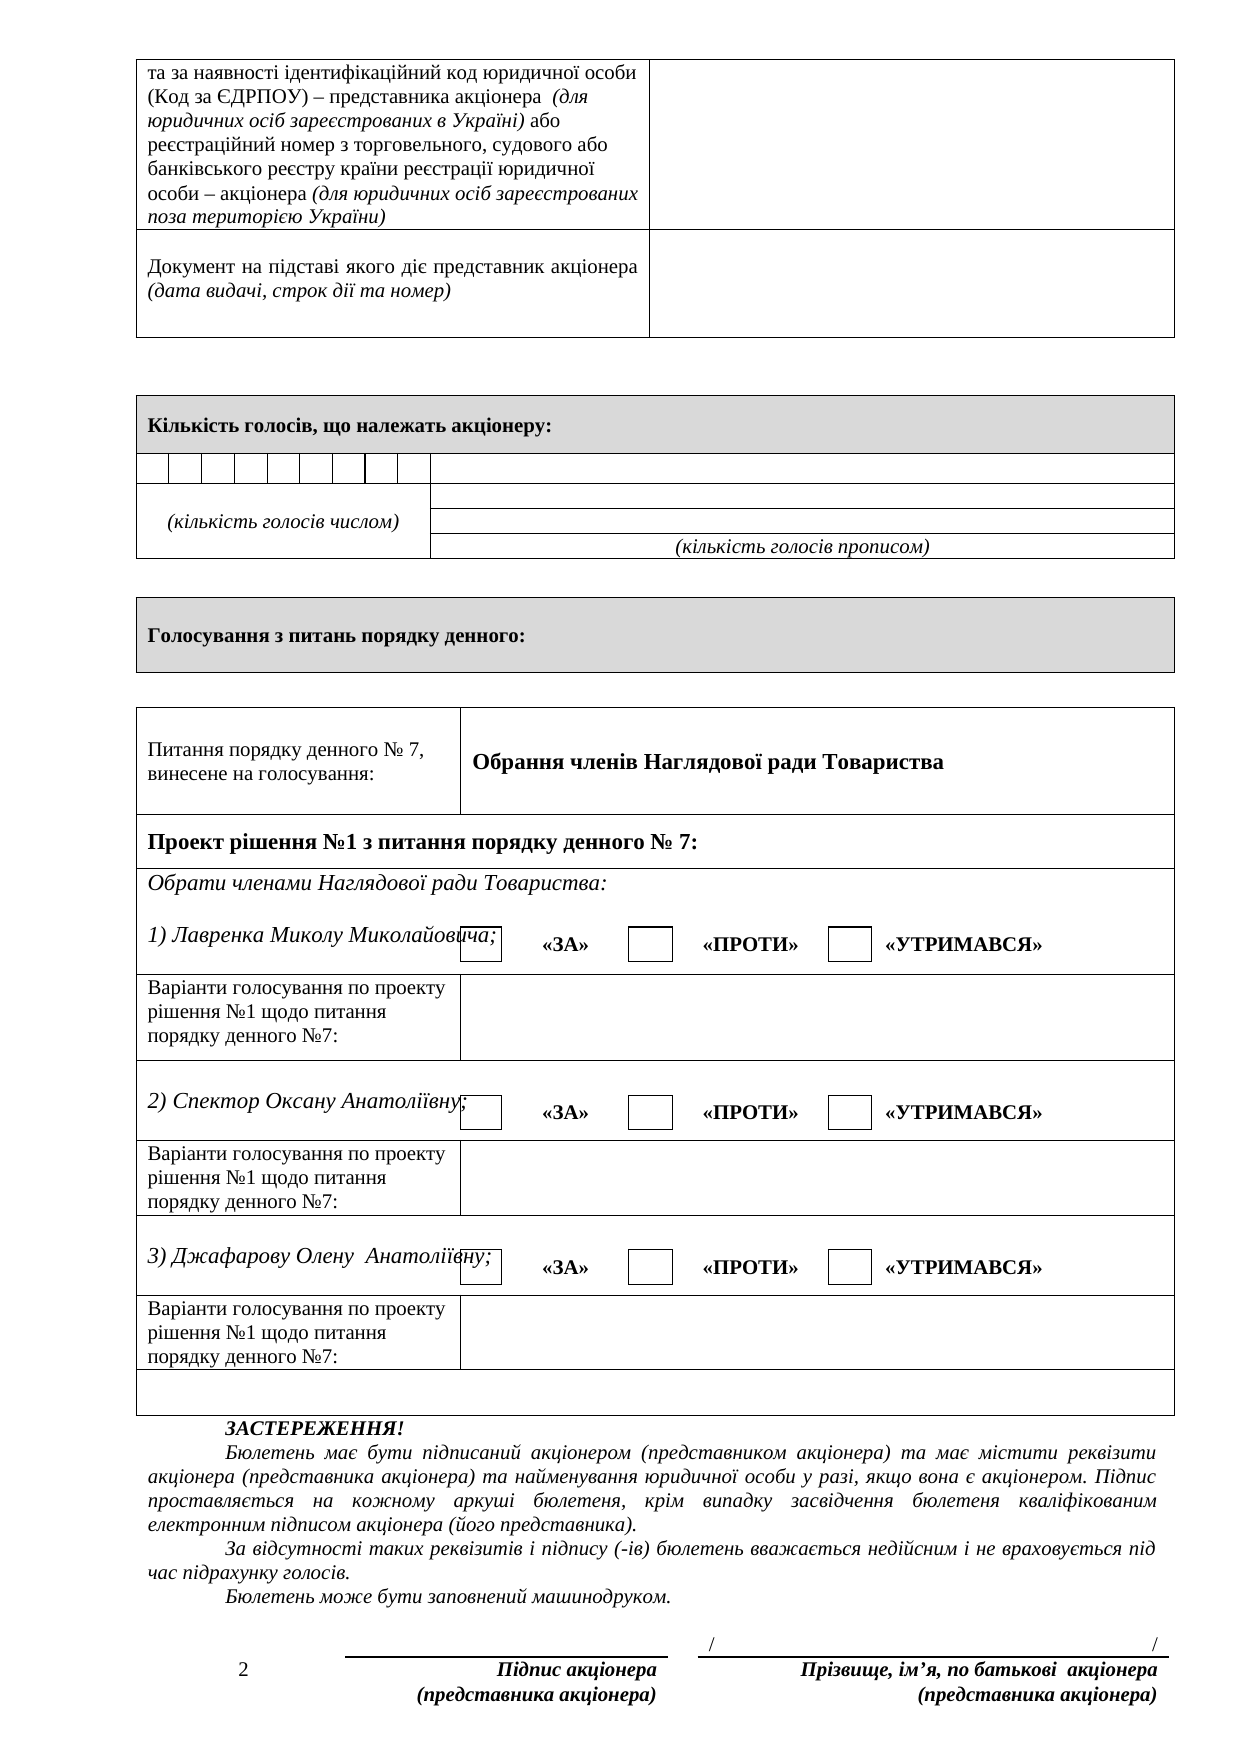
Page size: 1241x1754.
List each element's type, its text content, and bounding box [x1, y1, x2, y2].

table_header Кількість голосів, що належать акціонеру: [137, 396, 1174, 453]
table_header Обрання членів Наглядової ради Товариства [461, 708, 1174, 814]
table_header Голосування з питань порядку денного: [137, 598, 1174, 672]
table_cell 3) Джафарову Олену Анатоліївну; [137, 1216, 1174, 1294]
table_cell [650, 230, 1174, 337]
table_cell (кількість голосів прописом) [431, 534, 1174, 558]
table_cell (кількість голосів числом) [137, 484, 430, 558]
table_cell [431, 454, 1174, 483]
table_cell [268, 454, 299, 483]
table_cell [461, 975, 1174, 1060]
table_cell [137, 454, 168, 483]
table_cell [431, 509, 1174, 533]
table_cell [398, 454, 430, 483]
table_cell Документ на підставі якого діє представник акціонера (дата видачі, строк дії та номер) [137, 230, 649, 337]
table_cell [202, 454, 234, 483]
table_cell [300, 454, 332, 483]
table_cell 2) Спектор Оксану Анатоліївну; [137, 1061, 1174, 1140]
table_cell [137, 1370, 1174, 1415]
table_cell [137, 60, 649, 228]
table_cell [169, 454, 201, 483]
table_cell [650, 60, 1174, 228]
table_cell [137, 1296, 460, 1369]
table_cell [333, 454, 364, 483]
table_cell Варіанти голосування по проекту рішення №1 щодо питання порядку денного №7: [137, 975, 460, 1060]
table_cell Обрати членами Наглядової ради Товариства: 1) Лавренка Миколу Миколайовича; [137, 869, 1174, 974]
table_cell Варіанти голосування по проекту рішення №1 щодо питання порядку денного №7: [137, 1141, 460, 1214]
table_cell Проект рішення №1 з питання порядку денного № 7: [137, 815, 1174, 867]
table_cell [461, 1141, 1174, 1214]
table_cell [461, 1296, 1174, 1369]
table_cell [235, 454, 267, 483]
table_header Питання порядку денного № 7, винесене на голосування: [137, 708, 460, 814]
table_cell [366, 454, 397, 483]
table_cell [431, 484, 1174, 508]
